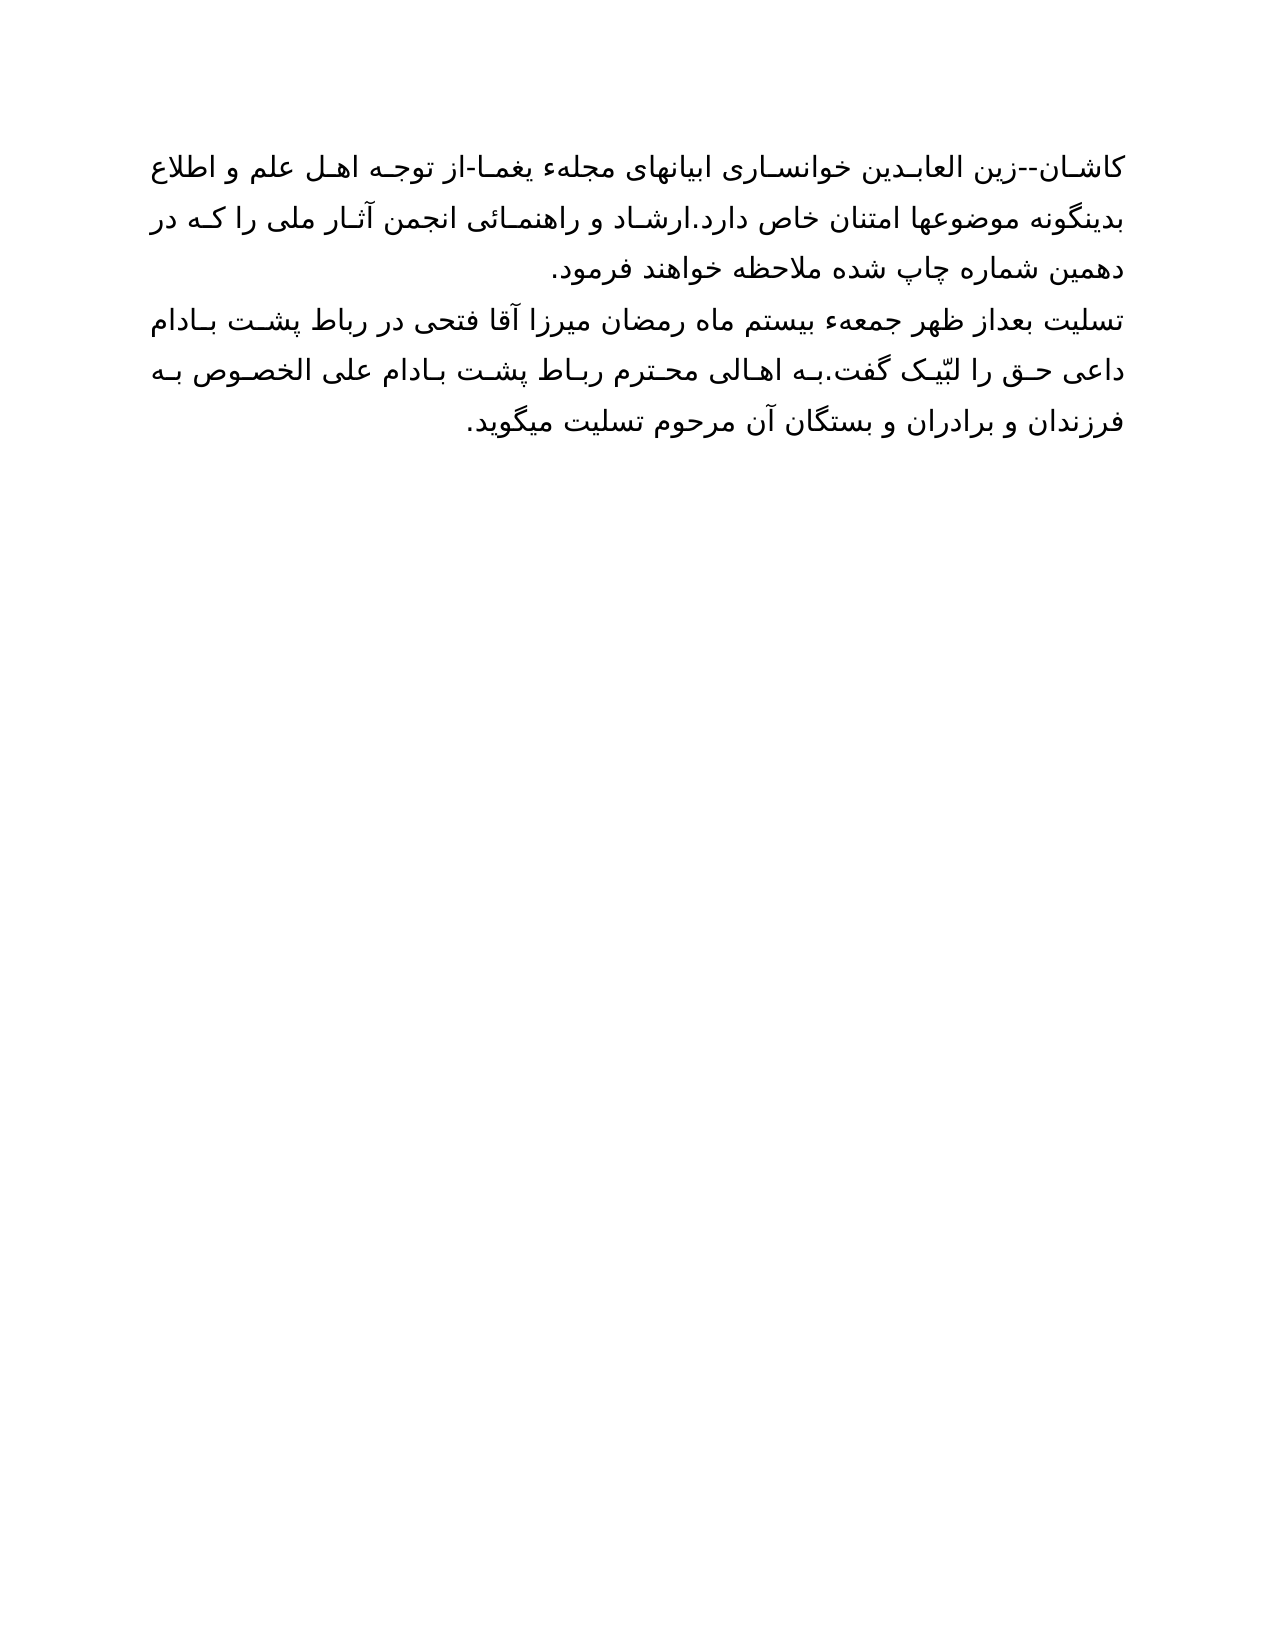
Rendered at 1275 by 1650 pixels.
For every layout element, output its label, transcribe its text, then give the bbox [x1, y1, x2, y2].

text تسلیت‏ بعداز ظهر جمعهء بیستم ماه رمضان میرزا آقا فتحی در رباط پشت بادام‏ داعی حق را لبّیک گفت.به اهالی محترم رباط پشت بادام علی الخصوص به فرزندان‏ و برادران و بستگان آن مرحوم تسلیت می‏گوید. [150, 303, 1125, 439]
text کاشان--زین العابدین خوانساری ابیانه‏ای‏ مجلهء یغما-از توجه اهل علم و اطلاع بدین‏گونه موضوع‏ها امتنان خاص دارد.ارشاد و راهنمائی انجمن آثار ملی را که در دهمین شماره چاپ شده ملاحظه خواهند فرمود. [150, 150, 1125, 286]
